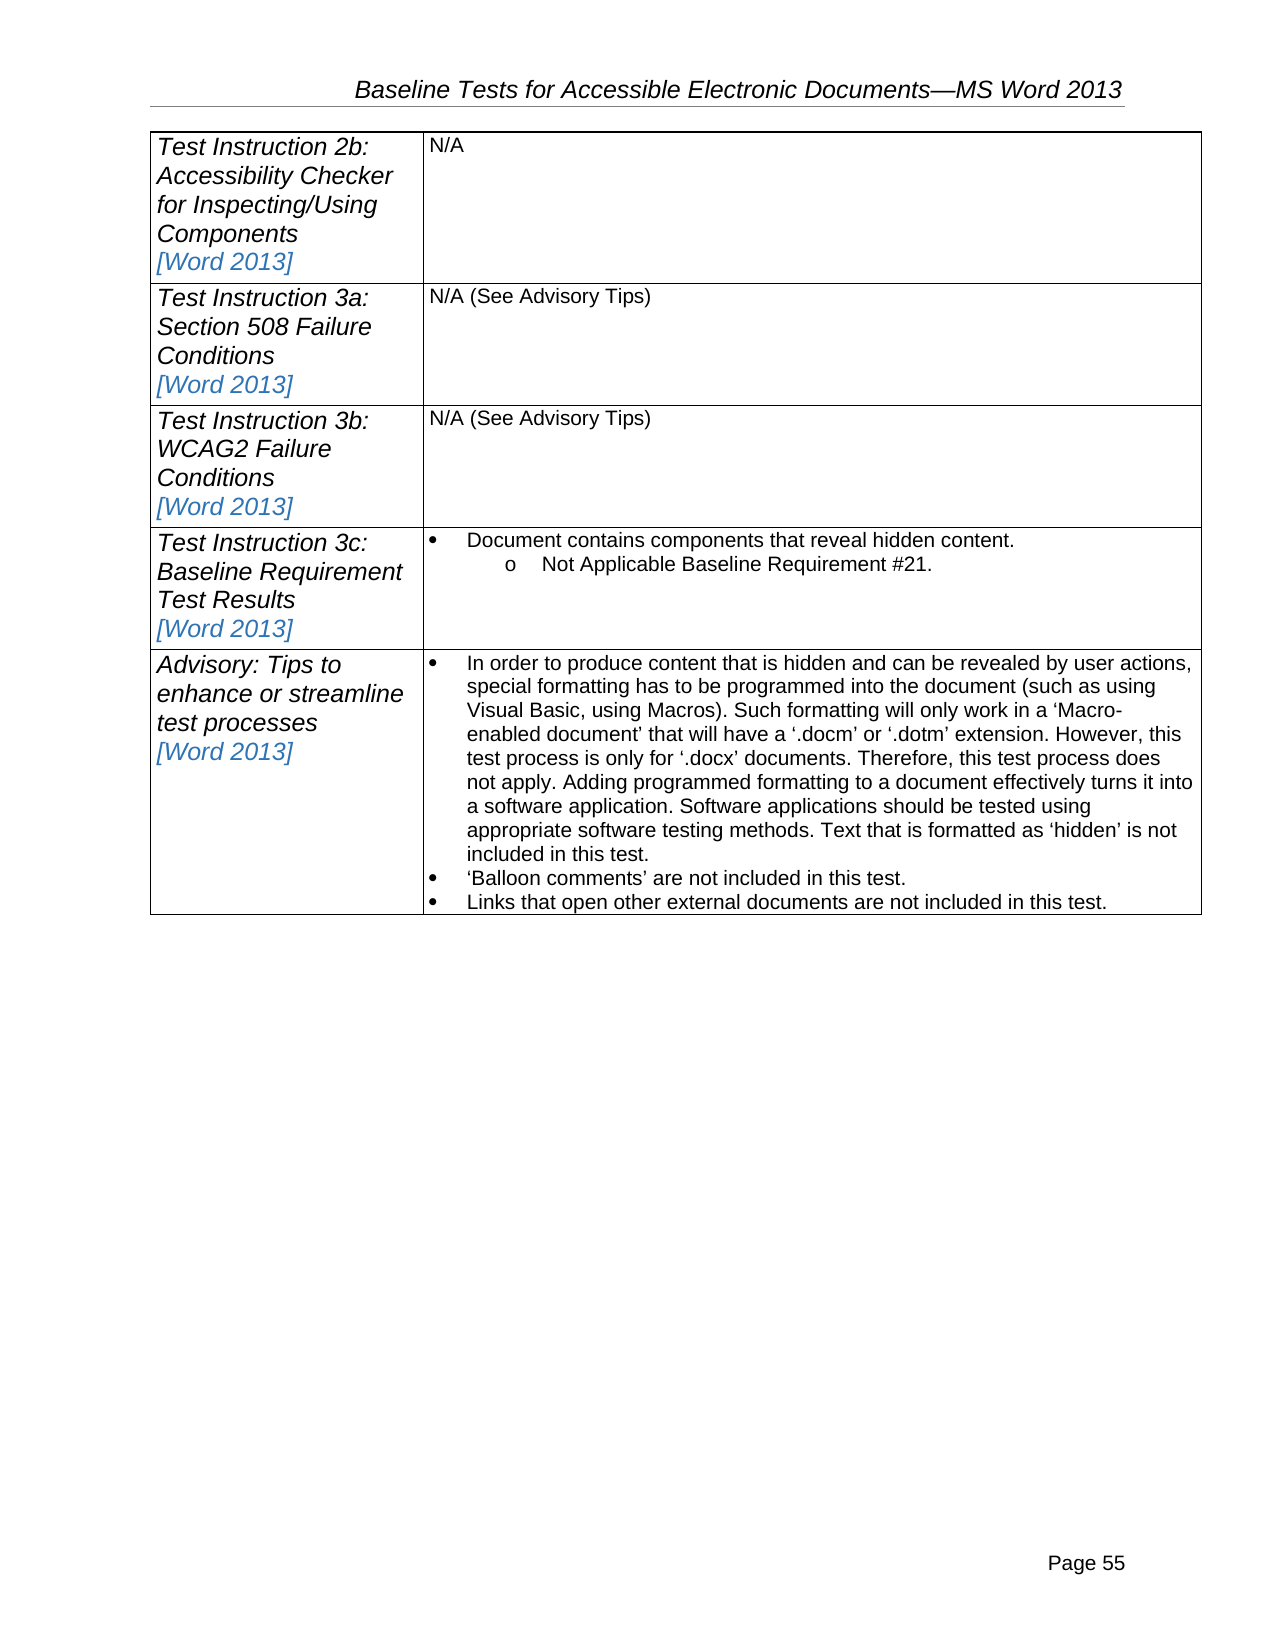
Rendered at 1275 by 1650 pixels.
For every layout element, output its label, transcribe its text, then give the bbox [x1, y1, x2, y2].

table_cell In order to produce content that is hidden and can be revealed by user actions, special formatting has to be programmed into the document (such as using Visual Basic, using Macros). Such formatting will only work in a ‘Macro-enabled document’ that will have a ‘.docm’ or ‘.dotm’ extension. However, this test process is only for ‘.docx’ documents. Therefore, this test process does not apply. Adding programmed formatting to a document effectively turns it into a software application. Software applications should be tested using appropriate software testing methods. Text that is formatted as ‘hidden’ is not included in this test. ‘Balloon comments’ are not included in this test. Links that open other external documents are not included in this test. [424, 650, 1201, 914]
table_cell N/A (See Advisory Tips) [424, 284, 1201, 405]
table_cell Test Instruction 2b: Accessibility Checker for Inspecting/Using Components [Word 2013] [151, 133, 423, 282]
table_cell Advisory: Tips to enhance or streamline test processes [Word 2013] [151, 650, 423, 914]
table_cell Document contains components that reveal hidden content. Not Applicable Baseline Requirement #21. [424, 528, 1201, 649]
table_cell Test Instruction 3c: Baseline Requirement Test Results [Word 2013] [151, 528, 423, 649]
table_cell N/A (See Advisory Tips) [424, 406, 1201, 527]
table_cell N/A [424, 133, 1201, 282]
table_cell Test Instruction 3a: Section 508 Failure Conditions [Word 2013] [151, 284, 423, 405]
table_cell Test Instruction 3b: WCAG2 Failure Conditions [Word 2013] [151, 406, 423, 527]
